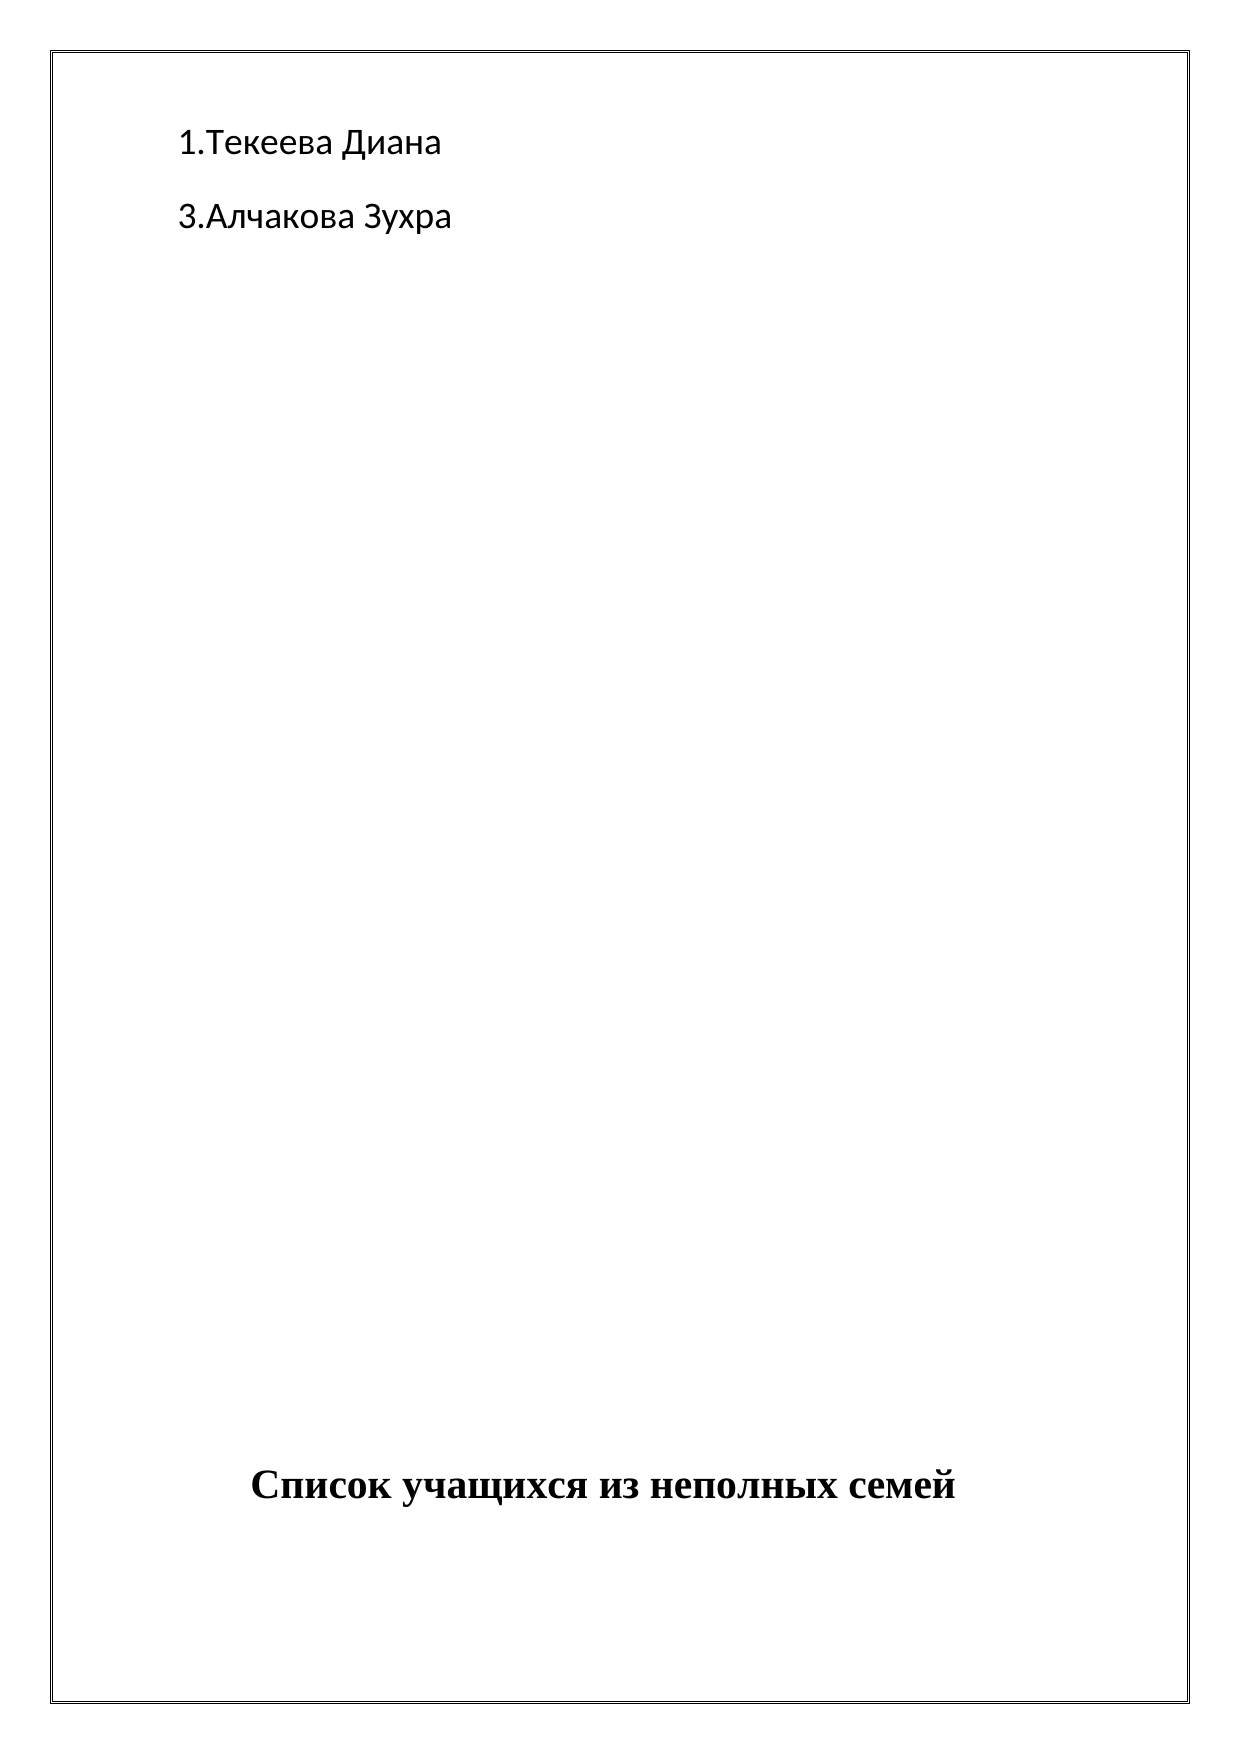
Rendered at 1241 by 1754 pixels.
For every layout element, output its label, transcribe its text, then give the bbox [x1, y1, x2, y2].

text 3.Алчакова Зухра [177, 192, 1152, 237]
text 1.Текеева Диана [177, 118, 1152, 164]
text Список учащихся из неполных семей [177, 1459, 1152, 1507]
